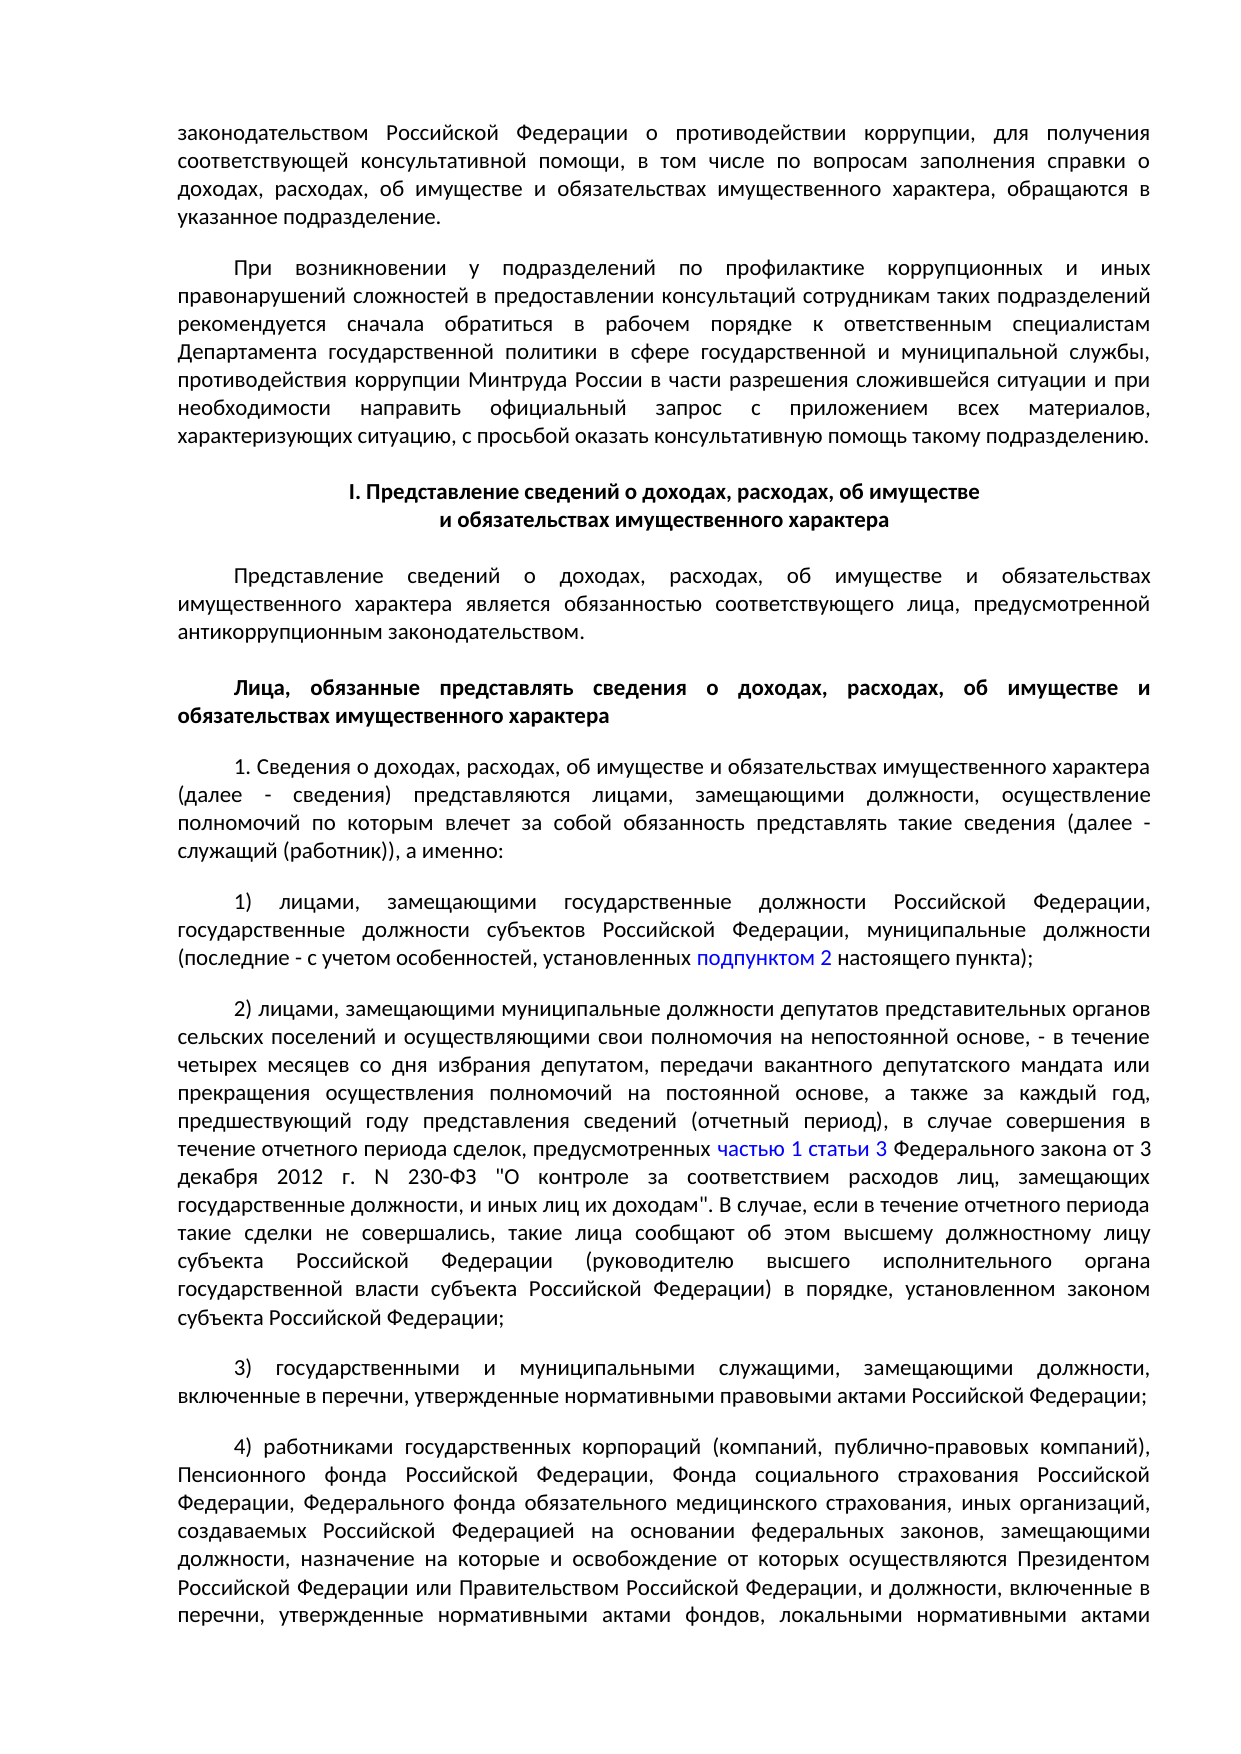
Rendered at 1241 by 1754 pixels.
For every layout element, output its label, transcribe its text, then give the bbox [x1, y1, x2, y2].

title I. Представление сведений о доходах, расходах, об имуществе [177, 477, 1152, 505]
text При возникновении у подразделений по профилактике коррупционных и иных правонарушений сложностей в предоставлении консультаций сотрудникам таких подразделений рекомендуется сначала обратиться в рабочем порядке к ответственным специалистам Департамента государственной политики в сфере государственной и муниципальной службы, противодействия коррупции Минтруда России в части разрешения сложившейся ситуации и при необходимости направить официальный запрос с приложением всех материалов, характеризующих ситуацию, с просьбой оказать консультативную помощь такому подразделению. [177, 253, 1152, 449]
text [177, 118, 1152, 230]
text 3) государственными и муниципальными служащими, замещающими должности, включенные в перечни, утвержденные нормативными правовыми актами Российской Федерации; [177, 1353, 1152, 1409]
title Лица, обязанные представлять сведения о доходах, расходах, об имуществе и обязательствах имущественного характера [177, 673, 1152, 729]
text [177, 1432, 1152, 1629]
title и обязательствах имущественного характера [177, 505, 1152, 533]
text 2) лицами, замещающими муниципальные должности депутатов представительных органов сельских поселений и осуществляющими свои полномочия на непостоянной основе, - в течение четырех месяцев со дня избрания депутатом, передачи вакантного депутатского мандата или прекращения осуществления полномочий на постоянной основе, а также за каждый год, предшествующий году представления сведений (отчетный период), в случае совершения в течение отчетного периода сделок, предусмотренных частью 1 статьи 3 Федерального закона от 3 декабря 2012 г. N 230-ФЗ "О контроле за соответствием расходов лиц, замещающих государственные должности, и иных лиц их доходам". В случае, если в течение отчетного периода такие сделки не совершались, такие лица сообщают об этом высшему должностному лицу субъекта Российской Федерации (руководителю высшего исполнительного органа государственной власти субъекта Российской Федерации) в порядке, установленном законом субъекта Российской Федерации; [177, 994, 1152, 1331]
text 1) лицами, замещающими государственные должности Российской Федерации, государственные должности субъектов Российской Федерации, муниципальные должности (последние - с учетом особенностей, установленных подпунктом 2 настоящего пункта); [177, 887, 1152, 971]
text 1. Сведения о доходах, расходах, об имуществе и обязательствах имущественного характера (далее - сведения) представляются лицами, замещающими должности, осуществление полномочий по которым влечет за собой обязанность представлять такие сведения (далее - служащий (работник)), а именно: [177, 752, 1152, 864]
text Представление сведений о доходах, расходах, об имуществе и обязательствах имущественного характера является обязанностью соответствующего лица, предусмотренной антикоррупционным законодательством. [177, 561, 1152, 645]
